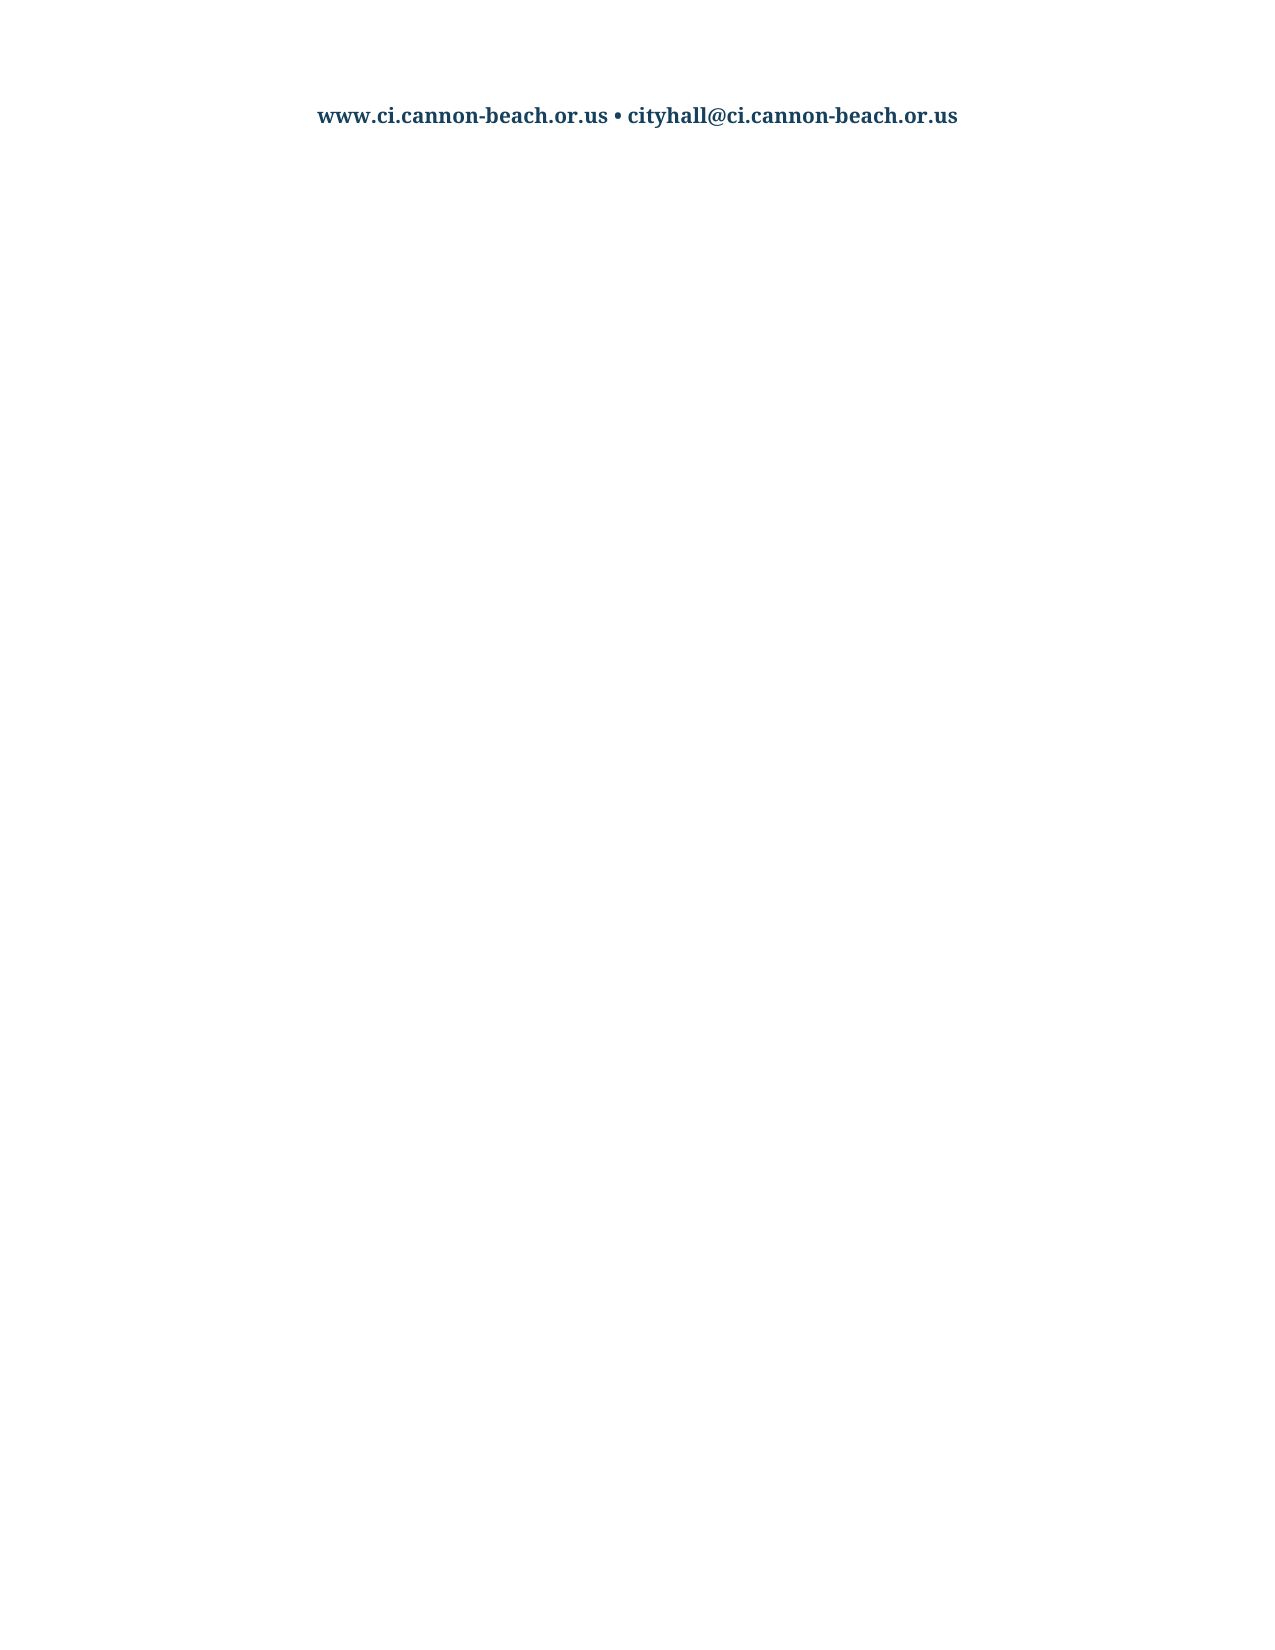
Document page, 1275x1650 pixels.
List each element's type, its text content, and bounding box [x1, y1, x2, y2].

text www.ci.cannon-beach.or.us • cityhall@ci.cannon-beach.or.us [110, 101, 1164, 130]
